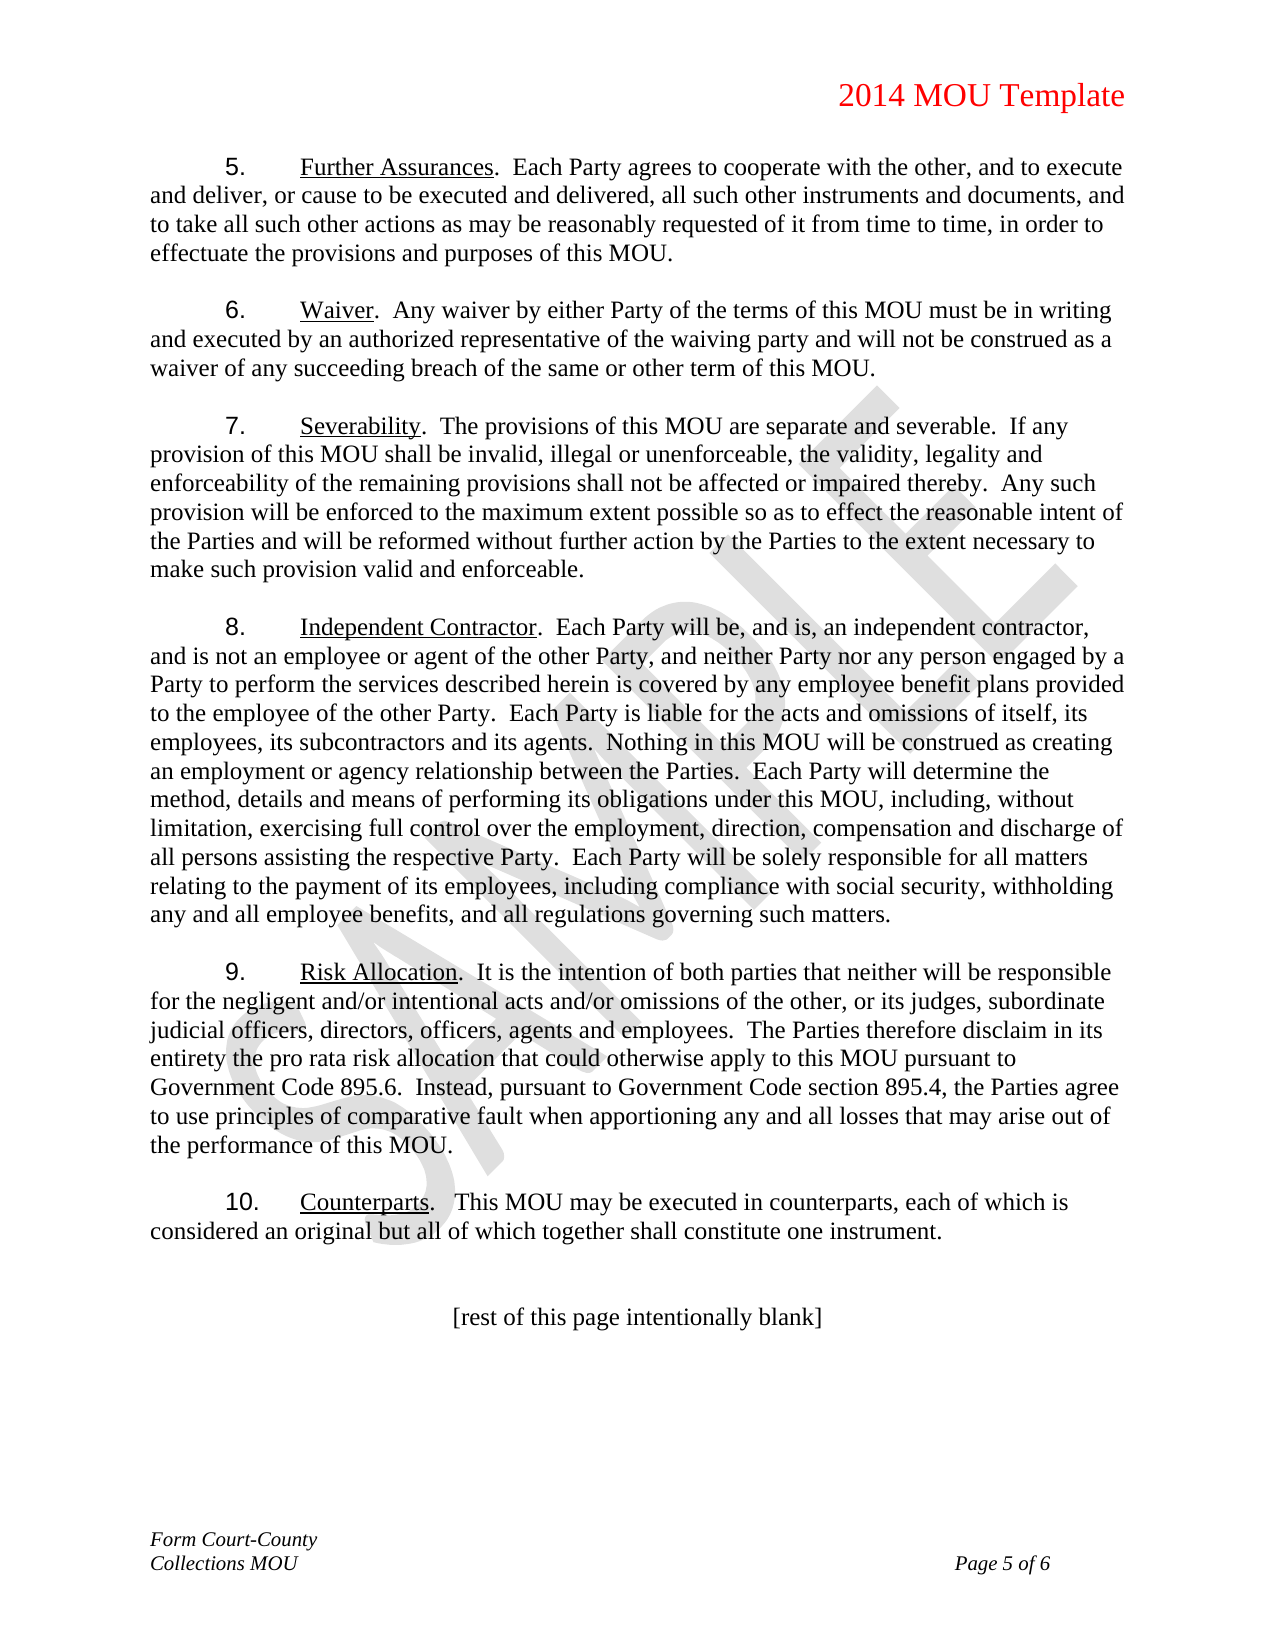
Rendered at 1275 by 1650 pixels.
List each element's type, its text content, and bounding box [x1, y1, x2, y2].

list Severability. The provisions of this MOU are separate and severable. If any provision of this MOU shall be invalid, illegal or unenforceable, the validity, legality and enforceability of the remaining provisions shall not be affected or impaired thereby. Any such provision will be enforced to the maximum extent possible so as to effect the reasonable intent of the Parties and will be reformed without further action by the Parties to the extent necessary to make such provision valid and enforceable. [150, 411, 1125, 583]
list Independent Contractor. Each Party will be, and is, an independent contractor, and is not an employee or agent of the other Party, and neither Party nor any person engaged by a Party to perform the services described herein is covered by any employee benefit plans provided to the employee of the other Party. Each Party is liable for the acts and omissions of itself, its employees, its subcontractors and its agents. Nothing in this MOU will be construed as creating an employment or agency relationship between the Parties. Each Party will determine the method, details and means of performing its obligations under this MOU, including, without limitation, exercising full control over the employment, direction, compensation and discharge of all persons assisting the respective Party. Each Party will be solely responsible for all matters relating to the payment of its employees, including compliance with social security, withholding any and all employee benefits, and all regulations governing such matters. [150, 612, 1125, 928]
list Waiver. Any waiver by either Party of the terms of this MOU must be in writing and executed by an authorized representative of the waiving party and will not be construed as a waiver of any succeeding breach of the same or other term of this MOU. [150, 296, 1125, 382]
text [rest of this page intentionally blank] [150, 1302, 1125, 1331]
list Further Assurances. Each Party agrees to cooperate with the other, and to execute and deliver, or cause to be executed and delivered, all such other instruments and documents, and to take all such other actions as may be reasonably requested of it from time to time, in order to effectuate the provisions and purposes of this MOU. [150, 152, 1125, 267]
list Risk Allocation. It is the intention of both parties that neither will be responsible for the negligent and/or intentional acts and/or omissions of the other, or its judges, subordinate judicial officers, directors, officers, agents and employees. The Parties therefore disclaim in its entirety the pro rata risk allocation that could otherwise apply to this MOU pursuant to Government Code 895.6. Instead, pursuant to Government Code section 895.4, the Parties agree to use principles of comparative fault when apportioning any and all losses that may arise out of the performance of this MOU. [150, 957, 1125, 1158]
list Counterparts. This MOU may be executed in counterparts, each of which is considered an original but all of which together shall constitute one instrument. [150, 1187, 1125, 1245]
